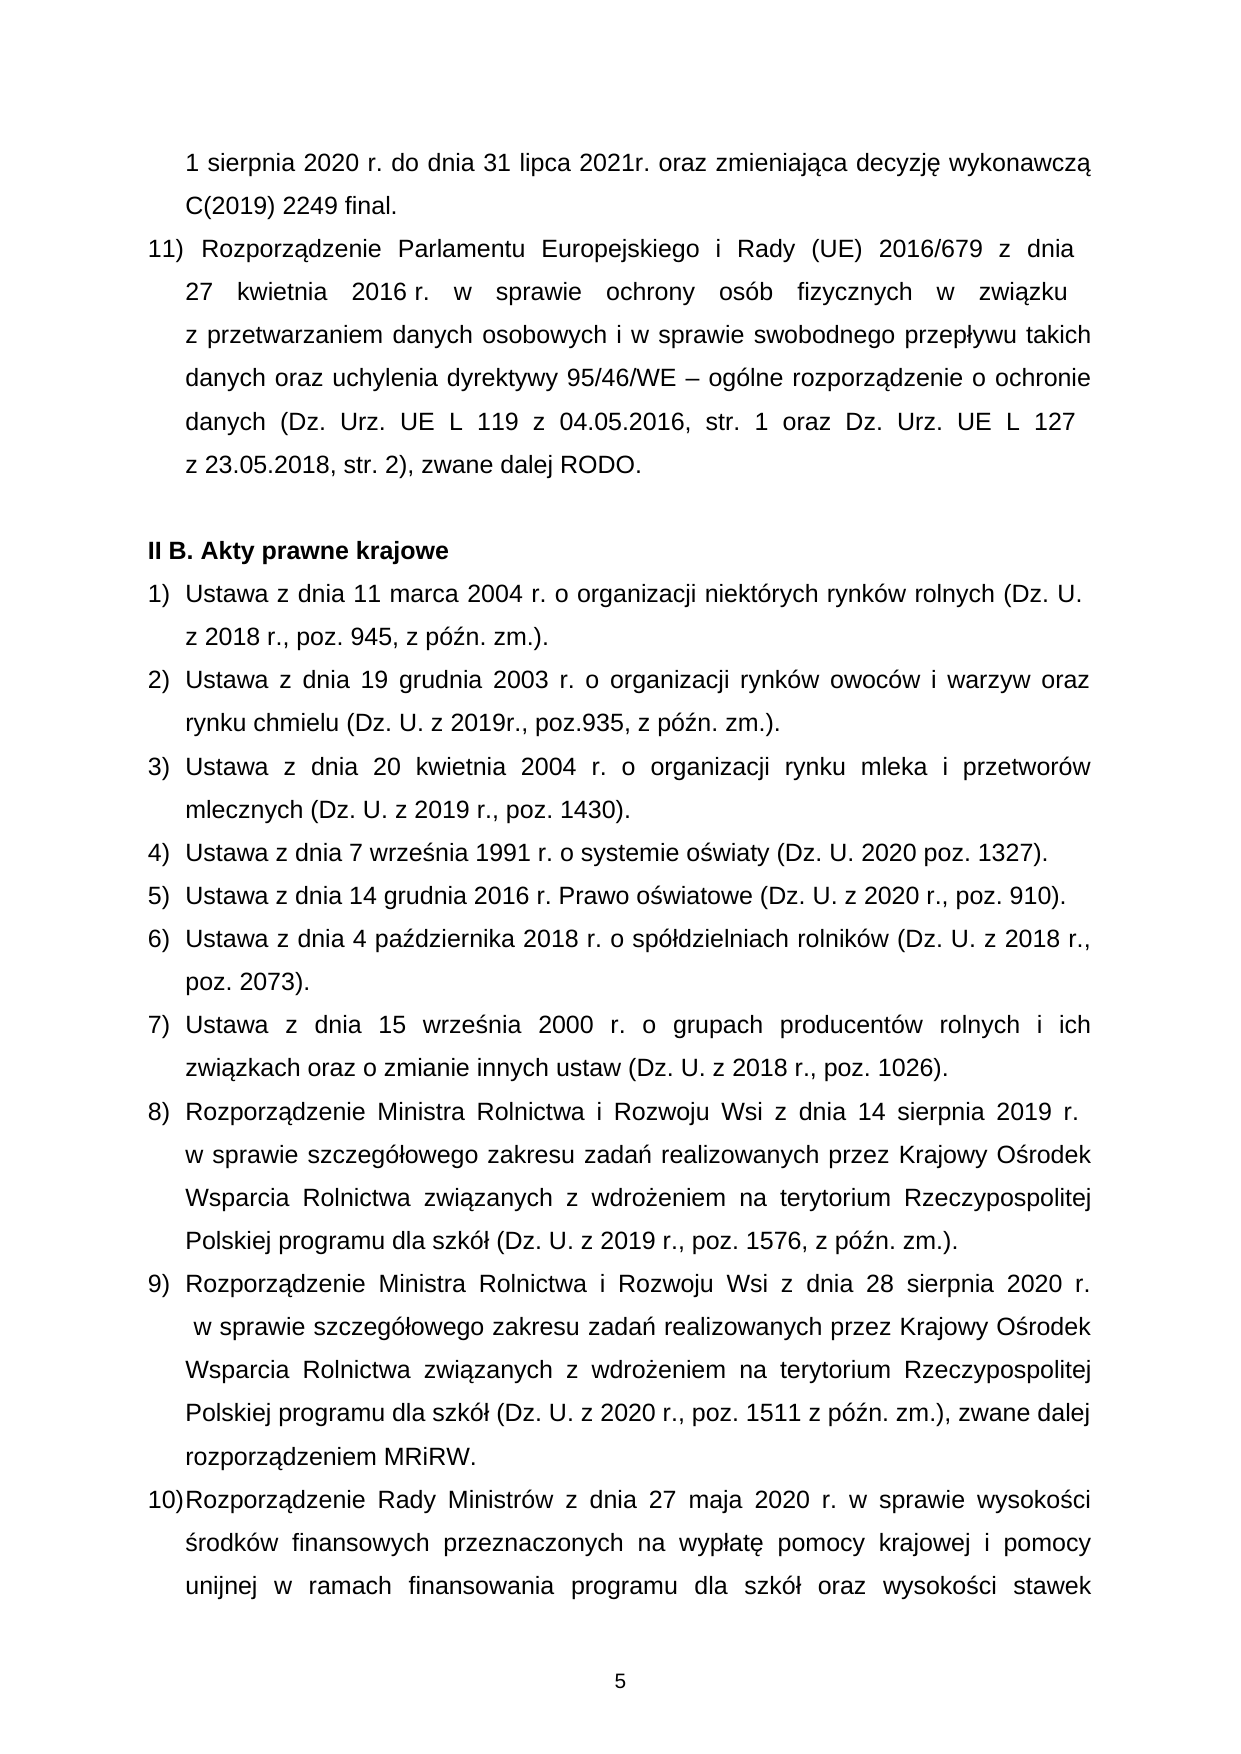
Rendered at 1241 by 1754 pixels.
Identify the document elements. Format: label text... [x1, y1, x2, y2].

list Rozporządzenie Parlamentu Europejskiego i Rady (UE) 2016/679 z dnia 27 kwietnia 2016 r. w sprawie ochrony osób fizycznych w związku z przetwarzaniem danych osobowych i w sprawie swobodnego przepływu takich danych oraz uchylenia dyrektywy 95/46/WE – ogólne rozporządzenie o ochronie danych (Dz. Urz. UE L 119 z 04.05.2016, str. 1 oraz Dz. Urz. UE L 127 z 23.05.2018, str. 2), zwane dalej RODO. [148, 234, 1092, 478]
text II B. Akty prawne krajowe [148, 536, 1092, 564]
list Ustawa z dnia 4 października 2018 r. o spółdzielniach rolników (Dz. U. z 2018 r., poz. 2073). [148, 924, 1092, 996]
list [148, 1484, 1092, 1599]
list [148, 148, 1092, 219]
list Ustawa z dnia 7 września 1991 r. o systemie oświaty (Dz. U. 2020 poz. 1327). [148, 838, 1092, 866]
list Ustawa z dnia 11 marca 2004 r. o organizacji niektórych rynków rolnych (Dz. U. z 2018 r., poz. 945, z późn. zm.). [148, 579, 1092, 651]
list Ustawa z dnia 20 kwietnia 2004 r. o organizacji rynku mleka i przetworów mlecznych (Dz. U. z 2019 r., poz. 1430). [148, 751, 1092, 823]
list Rozporządzenie Ministra Rolnictwa i Rozwoju Wsi z dnia 28 sierpnia 2020 r. w sprawie szczegółowego zakresu zadań realizowanych przez Krajowy Ośrodek Wsparcia Rolnictwa związanych z wdrożeniem na terytorium Rzeczypospolitej Polskiej programu dla szkół (Dz. U. z 2020 r., poz. 1511 z późn. zm.), zwane dalej rozporządzeniem MRiRW. [148, 1269, 1092, 1470]
list Ustawa z dnia 15 września 2000 r. o grupach producentów rolnych i ich związkach oraz o zmianie innych ustaw (Dz. U. z 2018 r., poz. 1026). [148, 1010, 1092, 1082]
list Ustawa z dnia 19 grudnia 2003 r. o organizacji rynków owoców i warzyw oraz rynku chmielu (Dz. U. z 2019r., poz.935, z późn. zm.). [148, 665, 1092, 737]
list Ustawa z dnia 14 grudnia 2016 r. Prawo oświatowe (Dz. U. z 2020 r., poz. 910). [148, 881, 1092, 909]
list Rozporządzenie Ministra Rolnictwa i Rozwoju Wsi z dnia 14 sierpnia 2019 r. w sprawie szczegółowego zakresu zadań realizowanych przez Krajowy Ośrodek Wsparcia Rolnictwa związanych z wdrożeniem na terytorium Rzeczypospolitej Polskiej programu dla szkół (Dz. U. z 2019 r., poz. 1576, z późn. zm.). [148, 1096, 1092, 1254]
